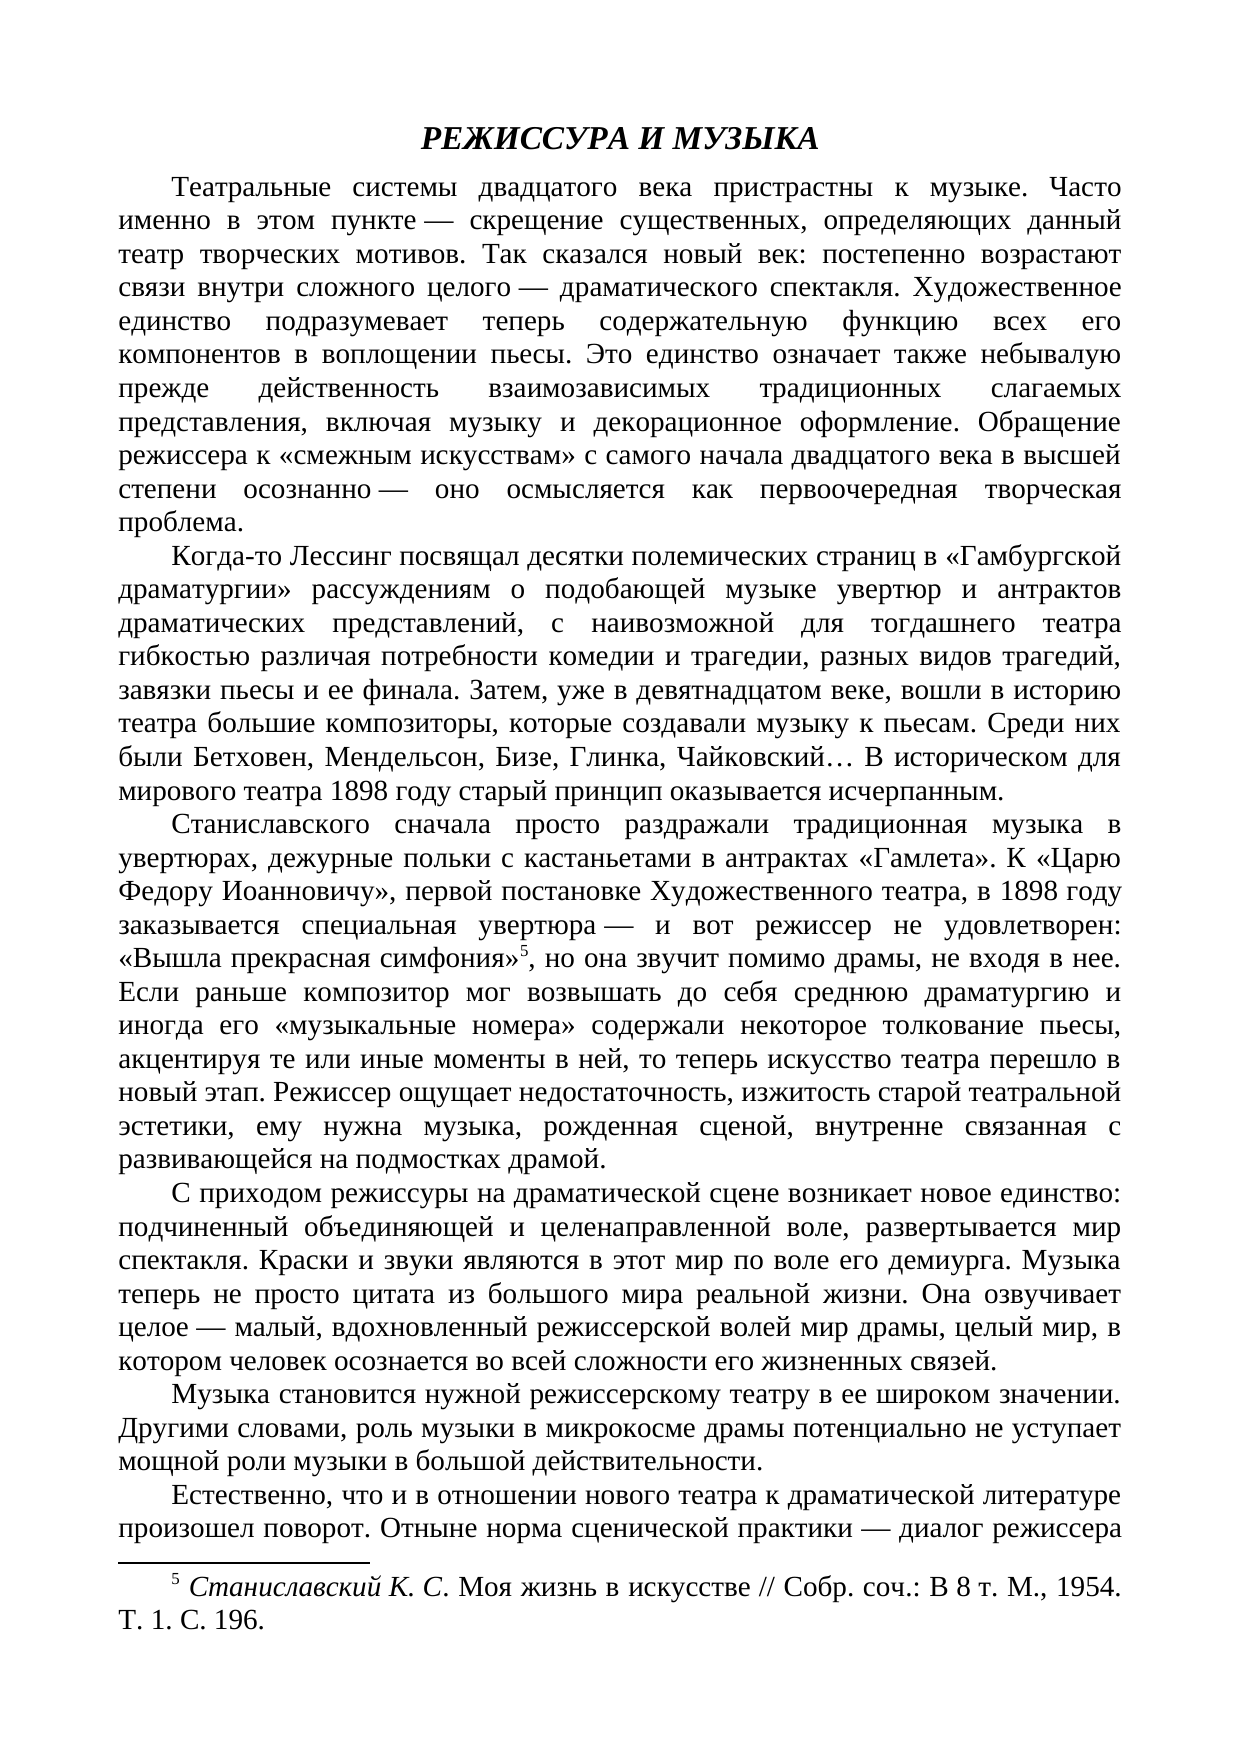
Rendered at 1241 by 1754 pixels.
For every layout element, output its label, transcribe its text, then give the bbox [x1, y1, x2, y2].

text С приходом режиссуры на драматической сцене возникает новое единство: подчиненный объединяющей и целенаправленной воле, развертывается мир спектакля. Краски и звуки являются в этот мир по воле его демиурга. Музыка теперь не просто цитата из большого мира реальной жизни. Она озвучивает целое — малый, вдохновленный режиссерской волей мир драмы, целый мир, в котором человек осознается во всей сложности его жизненных связей. [118, 1175, 1122, 1376]
text Когда-то Лессинг посвящал десятки полемических страниц в «Гамбургской драматургии» рассуждениям о подобающей музыке увертюр и антрактов драматических представлений, с наивозможной для тогдашнего театра {20} гибкостью различая потребности комедии и трагедии, разных видов трагедий, завязки пьесы и ее финала. Затем, уже в девятнадцатом веке, вошли в историю театра большие композиторы, которые создавали музыку к пьесам. Среди них были Бетховен, Мендельсон, Бизе, Глинка, Чайковский… В историческом для мирового театра 1898 году старый принцип оказывается исчерпанным. [118, 538, 1122, 806]
text Театральные системы двадцатого века пристрастны к музыке. Часто именно в этом пункте — скрещение существенных, определяющих данный театр творческих мотивов. Так сказался новый век: постепенно возрастают связи внутри сложного целого — драматического спектакля. Художественное единство подразумевает теперь содержательную функцию всех его компонентов в воплощении пьесы. Это единство означает также небывалую прежде действенность взаимозависимых традиционных слагаемых представления, включая музыку и декорационное оформление. Обращение режиссера к «смежным искусствам» с самого начала двадцатого века в высшей степени осознанно — оно осмысляется как первоочередная творческая проблема. [118, 169, 1122, 538]
subtitle Режиссура и музыка [118, 118, 1122, 156]
text Станиславского сначала просто раздражали традиционная музыка в увертюрах, дежурные польки с кастаньетами в антрактах «Гамлета». К «Царю Федору Иоанновичу», первой постановке Художественного театра, в 1898 году заказывается специальная увертюра — и вот режиссер не удовлетворен: «Вышла прекрасная симфония», но она звучит помимо драмы, не входя в нее. Если раньше композитор мог возвышать до себя среднюю драматургию и иногда его «музыкальные номера» содержали некоторое толкование пьесы, акцентируя те или иные моменты в ней, то теперь искусство театра перешло в новый этап. Режиссер ощущает недостаточность, изжитость старой театральной эстетики, ему нужна музыка, рожденная сценой, внутренне связанная с развивающейся на подмостках драмой. [118, 806, 1122, 1175]
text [118, 1477, 1122, 1544]
text Музыка становится нужной режиссерскому театру в ее широком значении. Другими словами, роль музыки в микрокосме драмы потенциально не уступает мощной роли музыки в большой действительности. [118, 1376, 1122, 1477]
